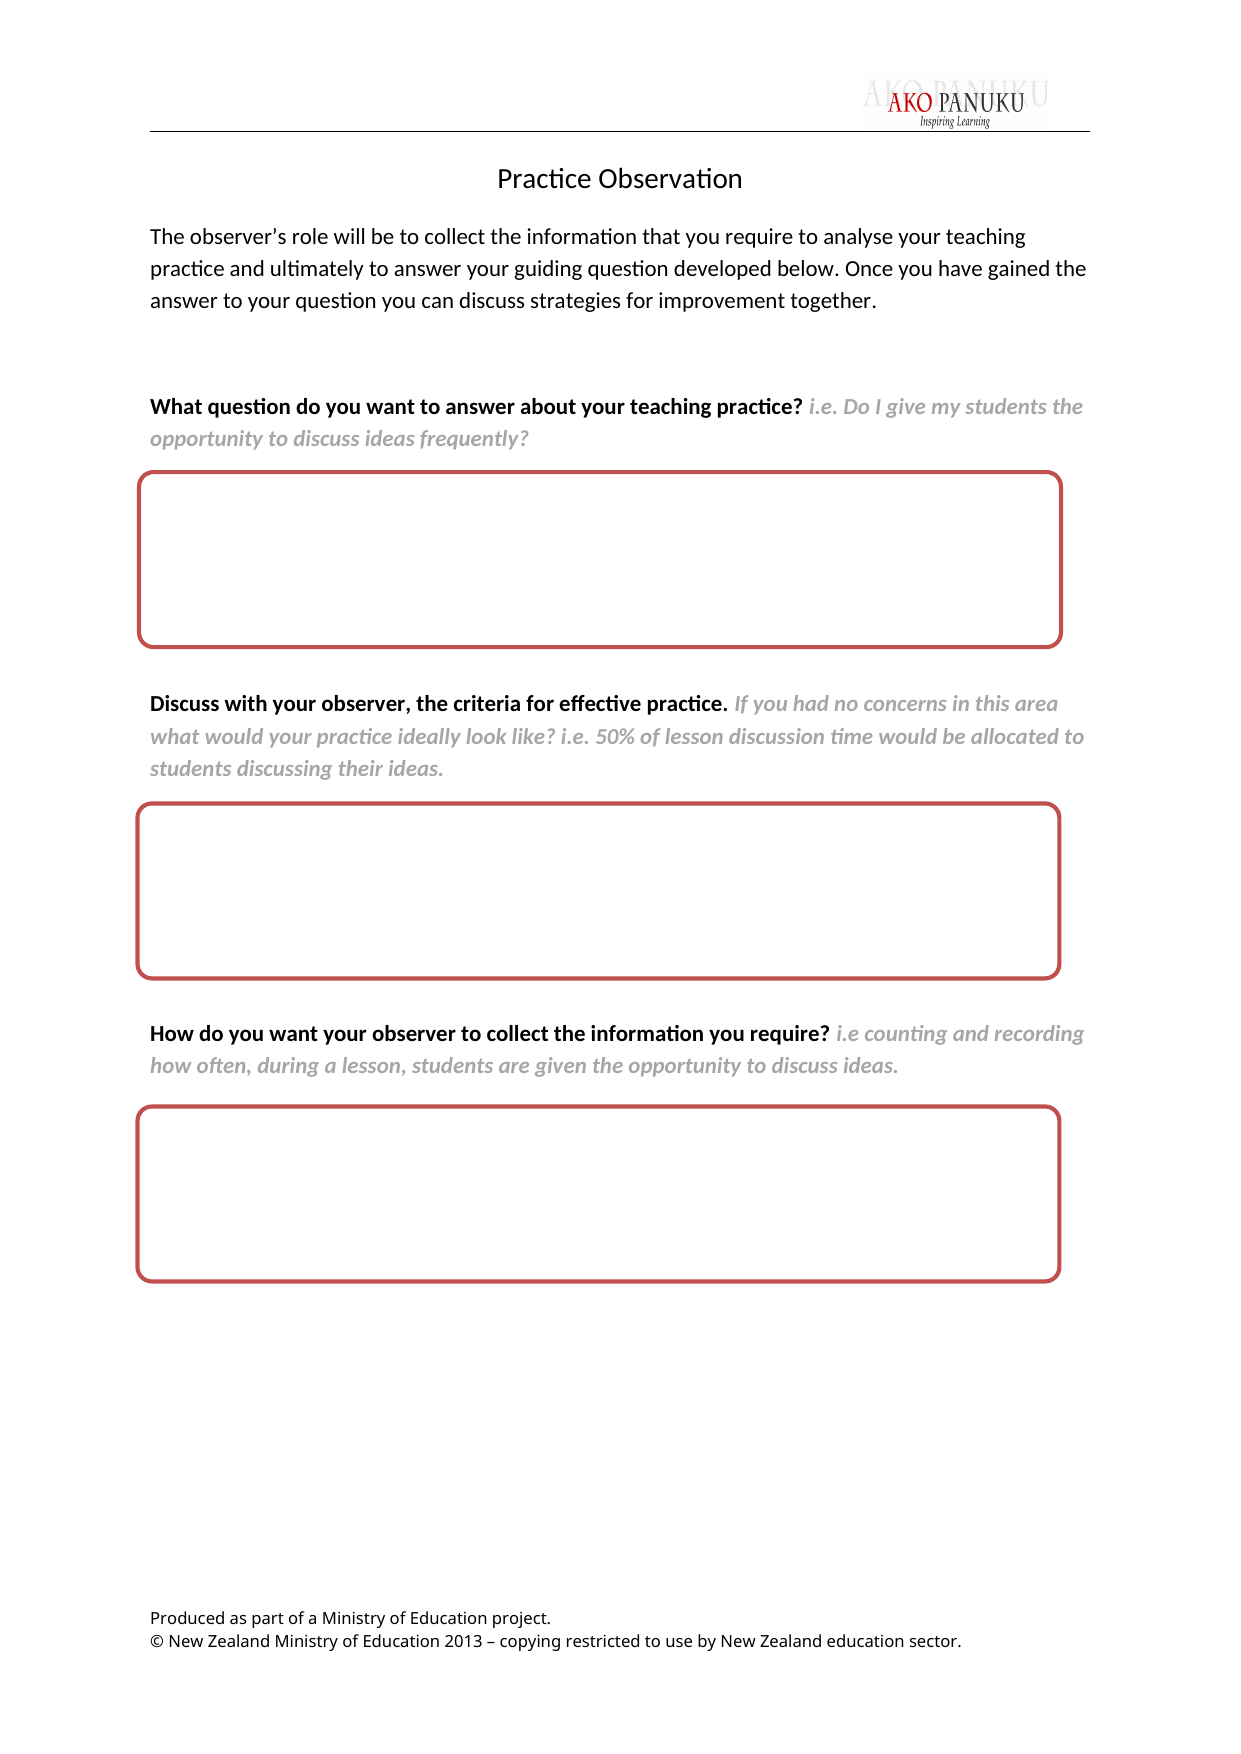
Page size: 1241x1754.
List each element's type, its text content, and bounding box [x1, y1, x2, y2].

text What question do you want to answer about your teaching practice? i.e. Do I give my students the opportunity to discuss ideas frequently? [150, 392, 1090, 452]
text Discuss with your observer, the criteria for effective practice. If you had no concerns in this area what would your practice ideally look like? i.e. 50% of lesson discussion time would be allocated to students discussing their ideas. [150, 689, 1090, 782]
text The observer’s role will be to collect the information that you require to analyse your teaching practice and ultimately to answer your guiding question developed below. Once you have gained the answer to your question you can discuss strategies for improvement together. [150, 222, 1090, 314]
text How do you want your observer to collect the information you require? i.e counting and recording how often, during a lesson, students are given the opportunity to discuss ideas. [150, 1019, 1090, 1079]
picture [860, 73, 1050, 129]
text Practice Observation [150, 160, 1090, 196]
